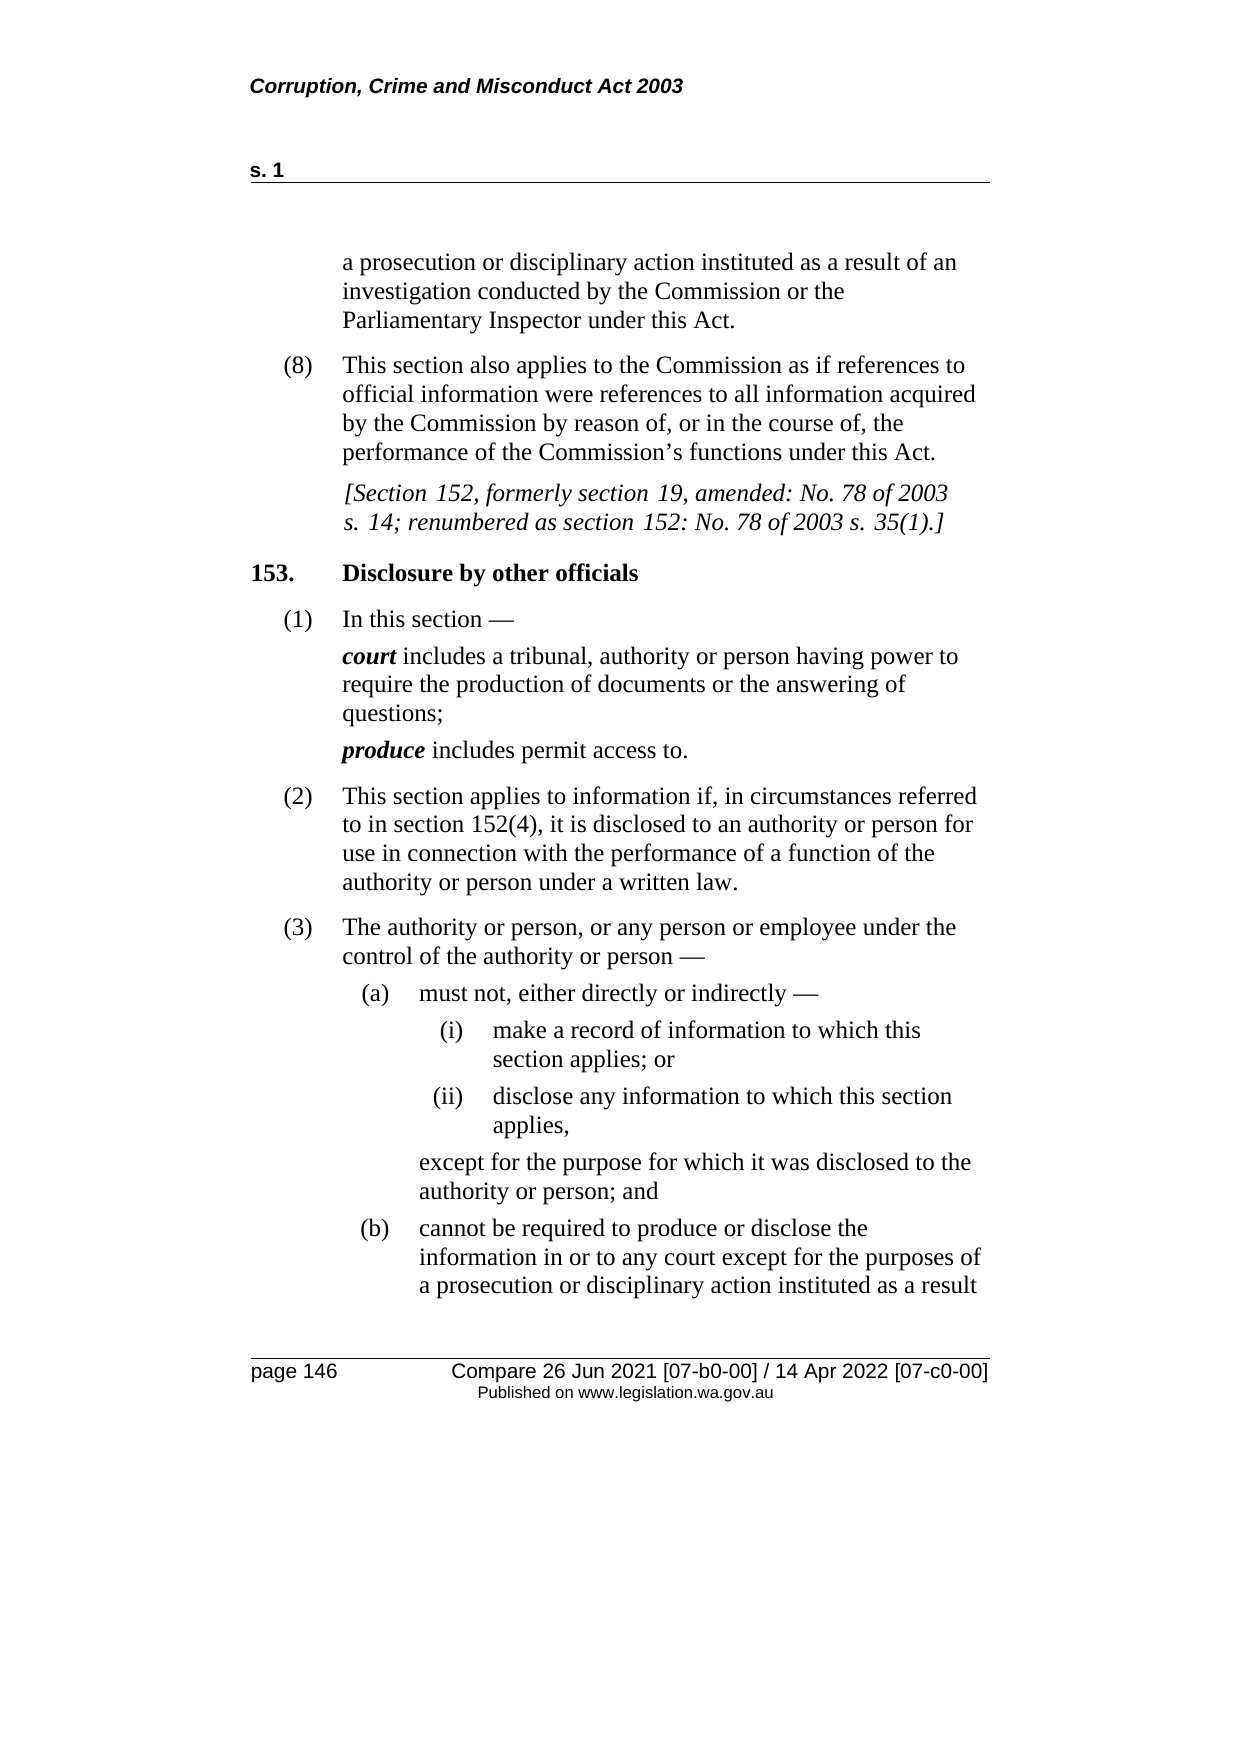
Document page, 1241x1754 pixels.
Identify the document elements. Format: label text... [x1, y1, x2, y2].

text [251, 247, 990, 334]
text (2) This section applies to information if, in circumstances referred to in section 152(4), it is disclosed to an authority or person for use in connection with the performance of a function of the authority or person under a written law. [251, 781, 990, 896]
text (i) make a record of information to which this section applies; or [251, 1015, 990, 1073]
text (1) In this section — [251, 604, 990, 632]
text produce includes permit access to. [251, 735, 990, 764]
text (3) The authority or person, or any person or employee under the control of the authority or person — [251, 912, 990, 970]
text (8) This section also applies to the Commission as if references to official information were references to all information acquired by the Commission by reason of, or in the course of, the performance of the Commission’s functions under this Act. [251, 350, 990, 465]
text except for the purpose for which it was disclosed to the authority or person; and [251, 1147, 990, 1204]
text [251, 1213, 990, 1299]
text (ii) disclose any information to which this section applies, [251, 1081, 990, 1139]
text [Section 152, formerly section 19, amended: No. 78 of 2003 s. 14; renumbered as section 152: No. 78 of 2003 s. 35(1).] [251, 478, 990, 535]
text (a) must not, either directly or indirectly — [251, 978, 990, 1007]
subtitle 153. Disclosure by other officials [251, 558, 990, 587]
text court includes a tribunal, authority or person having power to require the production of documents or the answering of questions; [251, 641, 990, 727]
